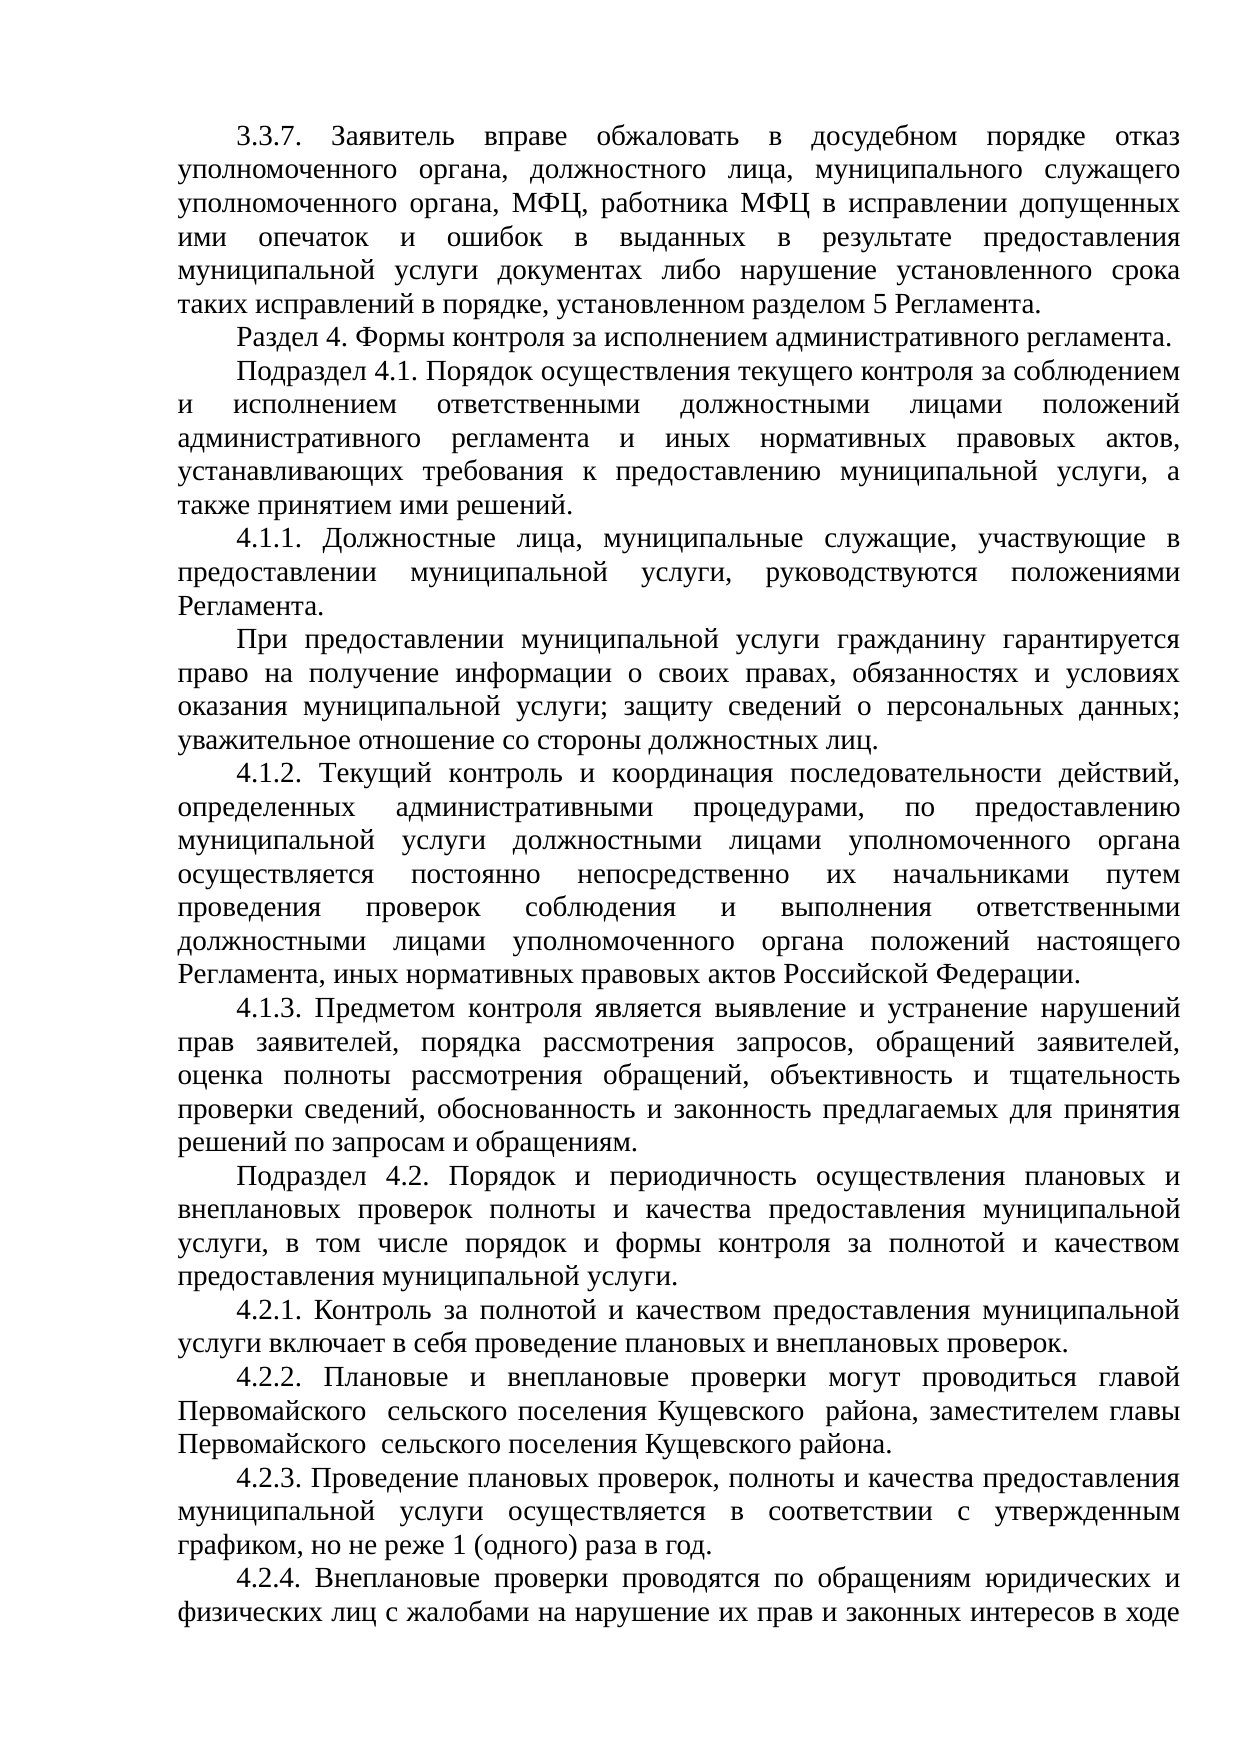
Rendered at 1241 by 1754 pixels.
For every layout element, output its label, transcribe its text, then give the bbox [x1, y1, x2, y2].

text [177, 1560, 1181, 1627]
text При предоставлении муниципальной услуги гражданину гарантируется право на получение информации о своих правах, обязанностях и условиях оказания муниципальной услуги; защиту сведений о персональных данных; уважительное отношение со стороны должностных лиц. [177, 621, 1181, 755]
text Раздел 4. Формы контроля за исполнением административного регламента. [177, 319, 1181, 353]
text 4.2.1. Контроль за полнотой и качеством предоставления муниципальной услуги включает в себя проведение плановых и внеплановых проверок. [177, 1292, 1181, 1359]
text Подраздел 4.2. Порядок и периодичность осуществления плановых и внеплановых проверок полноты и качества предоставления муниципальной услуги, в том числе порядок и формы контроля за полнотой и качеством предоставления муниципальной услуги. [177, 1158, 1181, 1292]
text 4.1.3. Предметом контроля является выявление и устранение нарушений прав заявителей, порядка рассмотрения запросов, обращений заявителей, оценка полноты рассмотрения обращений, объективность и тщательность проверки сведений, обоснованность и законность предлагаемых для принятия решений по запросам и обращениям. [177, 990, 1181, 1158]
text 4.2.3. Проведение плановых проверок, полноты и качества предоставления муниципальной услуги осуществляется в соответствии с утвержденным графиком, но не реже 1 (одного) раза в год. [177, 1460, 1181, 1560]
text Подраздел 4.1. Порядок осуществления текущего контроля за соблюдением и исполнением ответственными должностными лицами положений административного регламента и иных нормативных правовых актов, устанавливающих требования к предоставлению муниципальной услуги, а также принятием ими решений. [177, 353, 1181, 521]
text 4.1.1. Должностные лица, муниципальные служащие, участвующие в предоставлении муниципальной услуги, руководствуются положениями Регламента. [177, 521, 1181, 621]
text 4.1.2. Текущий контроль и координация последовательности действий, определенных административными процедурами, по предоставлению муниципальной услуги должностными лицами уполномоченного органа осуществляется постоянно непосредственно их начальниками путем проведения проверок соблюдения и выполнения ответственными должностными лицами уполномоченного органа положений настоящего Регламента, иных нормативных правовых актов Российской Федерации. [177, 755, 1181, 990]
text 4.2.2. Плановые и внеплановые проверки могут проводиться главой Первомайского сельского поселения Кущевского района, заместителем главы Первомайского сельского поселения Кущевского района. [177, 1359, 1181, 1460]
text 3.3.7. Заявитель вправе обжаловать в досудебном порядке отказ уполномоченного органа, должностного лица, муниципального служащего уполномоченного органа, МФЦ, работника МФЦ в исправлении допущенных ими опечаток и ошибок в выданных в результате предоставления муниципальной услуги документах либо нарушение установленного срока таких исправлений в порядке, установленном разделом 5 Регламента. [177, 118, 1181, 319]
